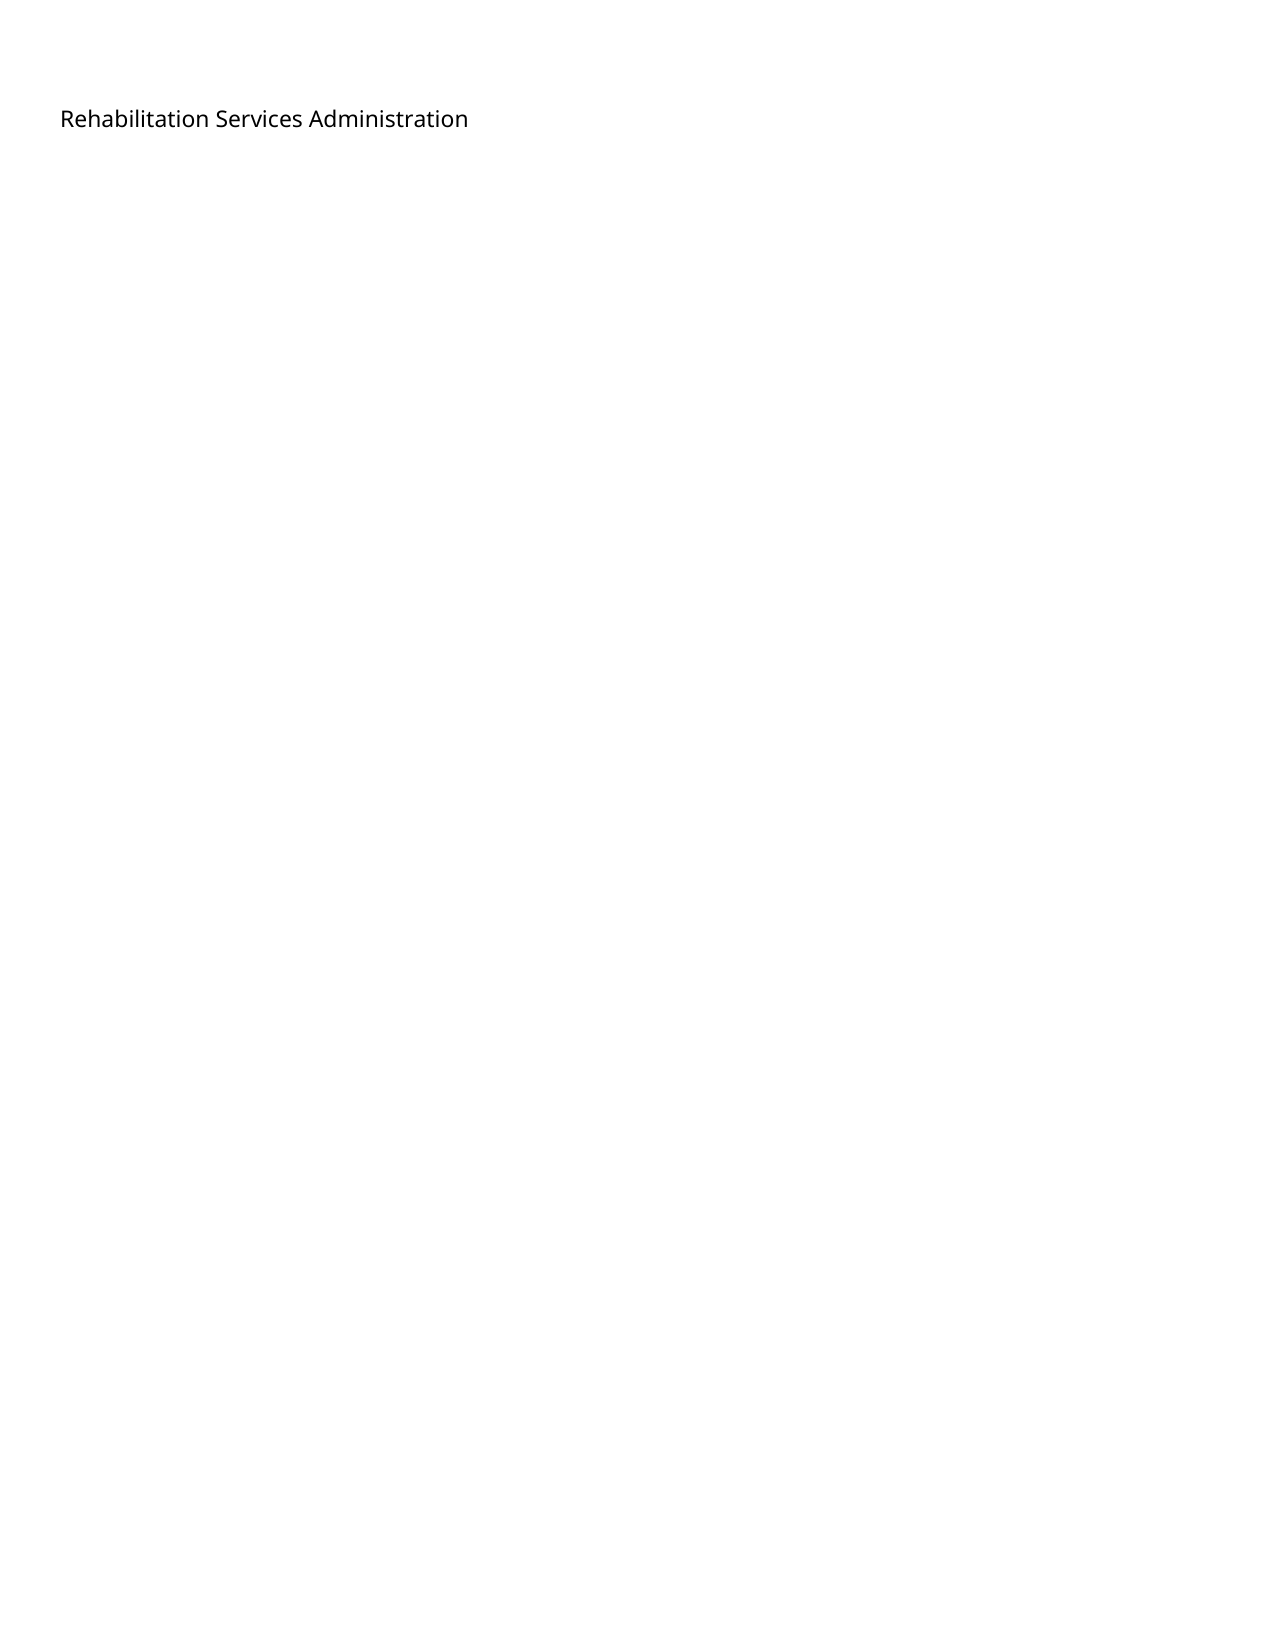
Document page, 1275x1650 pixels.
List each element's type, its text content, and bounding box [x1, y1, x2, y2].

text Rehabilitation Services Administration [60, 103, 1215, 134]
